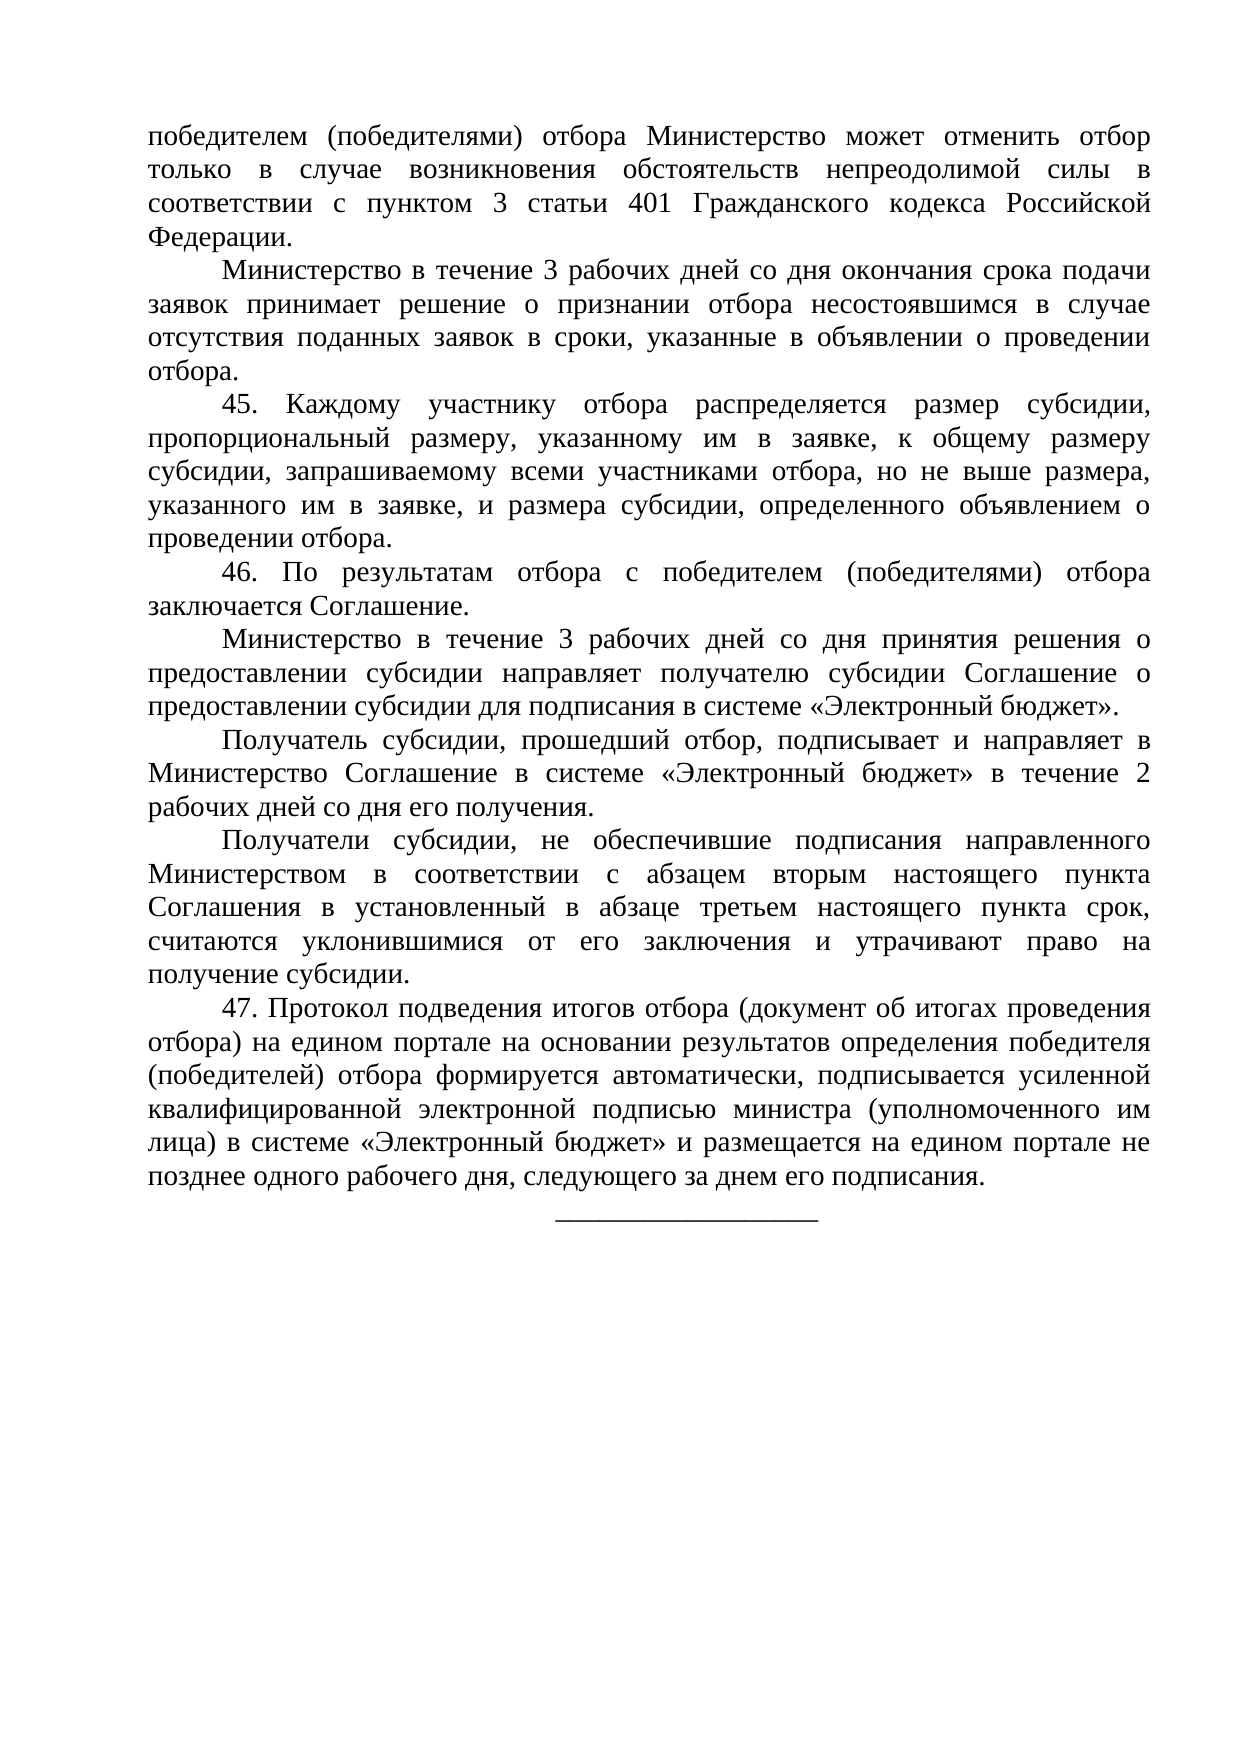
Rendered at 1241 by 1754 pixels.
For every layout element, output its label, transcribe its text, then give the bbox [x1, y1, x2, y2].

text __________________ [148, 1191, 1152, 1225]
text Министерство в течение 3 рабочих дней со дня принятия решения о предоставлении субсидии направляет получателю субсидии Соглашение о предоставлении субсидии для подписания в системе «Электронный бюджет». [148, 621, 1152, 722]
text Получатель субсидии, прошедший отбор, подписывает и направляет в Министерство Соглашение в системе «Электронный бюджет» в течение 2 рабочих дней со дня его получения. [148, 722, 1152, 822]
text 46. По результатам отбора с победителем (победителями) отбора заключается Соглашение. [148, 554, 1152, 621]
text 47. Протокол подведения итогов отбора (документ об итогах проведения отбора) на едином портале на основании результатов определения победителя (победителей) отбора формируется автоматически, подписывается усиленной квалифицированной электронной подписью министра (уполномоченного им лица) в системе «Электронный бюджет» и размещается на едином портале не позднее одного рабочего дня, следующего за днем его подписания. [148, 990, 1152, 1191]
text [148, 118, 1152, 252]
text Получатели субсидии, не обеспечившие подписания направленного Министерством в соответствии с абзацем вторым настоящего пункта Соглашения в установленный в абзаце третьем настоящего пункта срок, считаются уклонившимися от его заключения и утрачивают право на получение субсидии. [148, 822, 1152, 990]
text Министерство в течение 3 рабочих дней со дня окончания срока подачи заявок принимает решение о признании отбора несостоявшимся в случае отсутствия поданных заявок в сроки, указанные в объявлении о проведении отбора. [148, 252, 1152, 386]
text 45. Каждому участнику отбора распределяется размер субсидии, пропорциональный размеру, указанному им в заявке, к общему размеру субсидии, запрашиваемому всеми участниками отбора, но не выше размера, указанного им в заявке, и размера субсидии, определенного объявлением о проведении отбора. [148, 386, 1152, 554]
